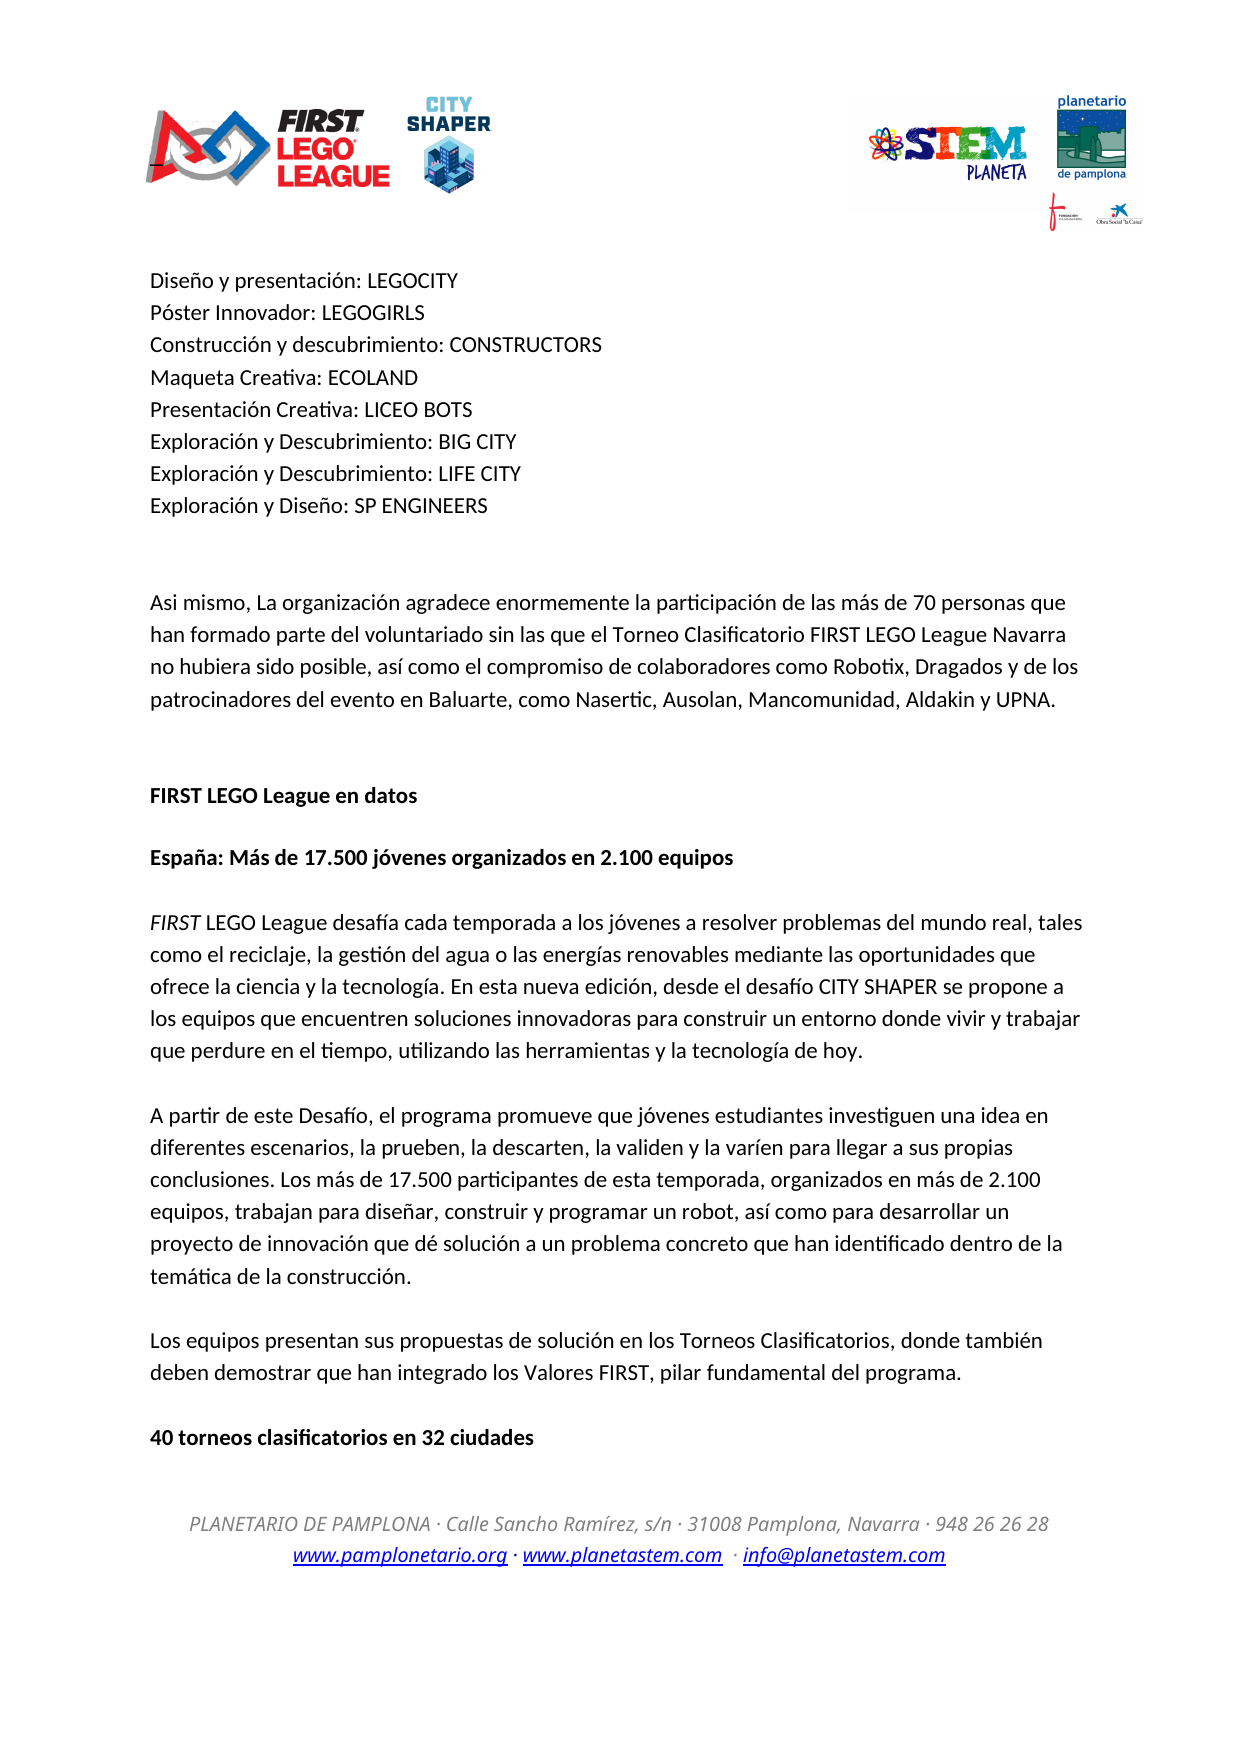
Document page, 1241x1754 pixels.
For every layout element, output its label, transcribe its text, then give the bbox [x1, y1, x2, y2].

text Póster Innovador: LEGOGIRLS [150, 298, 1090, 326]
text Exploración y Descubrimiento: LIFE CITY [150, 459, 1090, 487]
text Construcción y descubrimiento: CONSTRUCTORS [150, 331, 1090, 359]
text FIRST LEGO League en datos [150, 781, 1090, 839]
text Diseño y presentación: LEGOCITY [150, 266, 1090, 294]
text 40 torneos clasificatorios en 32 ciudades [150, 1423, 1090, 1451]
text Presentación Creativa: LICEO BOTS [150, 395, 1090, 423]
picture [846, 95, 1143, 231]
text FIRST LEGO League desafía cada temporada a los jóvenes a resolver problemas del mundo real, tales como el reciclaje, la gestión del agua o las energías renovables mediante las oportunidades que ofrece la ciencia y la tecnología. En esta nueva edición, desde el desafío CITY SHAPER se propone a los equipos que encuentren soluciones innovadoras para construir un entorno donde vivir y trabajar que perdure en el tiempo, utilizando las herramientas y la tecnología de hoy. [150, 908, 1090, 1064]
text Los equipos presentan sus propuestas de solución en los Torneos Clasificatorios, donde también deben demostrar que han integrado los Valores FIRST, pilar fundamental del programa. [150, 1326, 1090, 1386]
picture [392, 80, 507, 207]
picture [145, 109, 390, 187]
text A partir de este Desafío, el programa promueve que jóvenes estudiantes investiguen una idea en diferentes escenarios, la prueben, la descarten, la validen y la varíen para llegar a sus propias conclusiones. Los más de 17.500 participantes de esta temporada, organizados en más de 2.100 equipos, trabajan para diseñar, construir y programar un robot, así como para desarrollar un proyecto de innovación que dé solución a un problema concreto que han identificado dentro de la temática de la construcción. [150, 1101, 1090, 1290]
text España: Más de 17.500 jóvenes organizados en 2.100 equipos [150, 843, 1090, 871]
text Maqueta Creativa: ECOLAND [150, 363, 1090, 391]
text Exploración y Descubrimiento: BIG CITY [150, 427, 1090, 455]
text Exploración y Diseño: SP ENGINEERS [150, 492, 1090, 519]
text Asi mismo, La organización agradece enormemente la participación de las más de 70 personas que han formado parte del voluntariado sin las que el Torneo Clasificatorio FIRST LEGO League Navarra no hubiera sido posible, así como el compromiso de colaboradores como Robotix, Dragados y de los patrocinadores del evento en Baluarte, como Nasertic, Ausolan, Mancomunidad, Aldakin y UPNA. [150, 588, 1090, 713]
